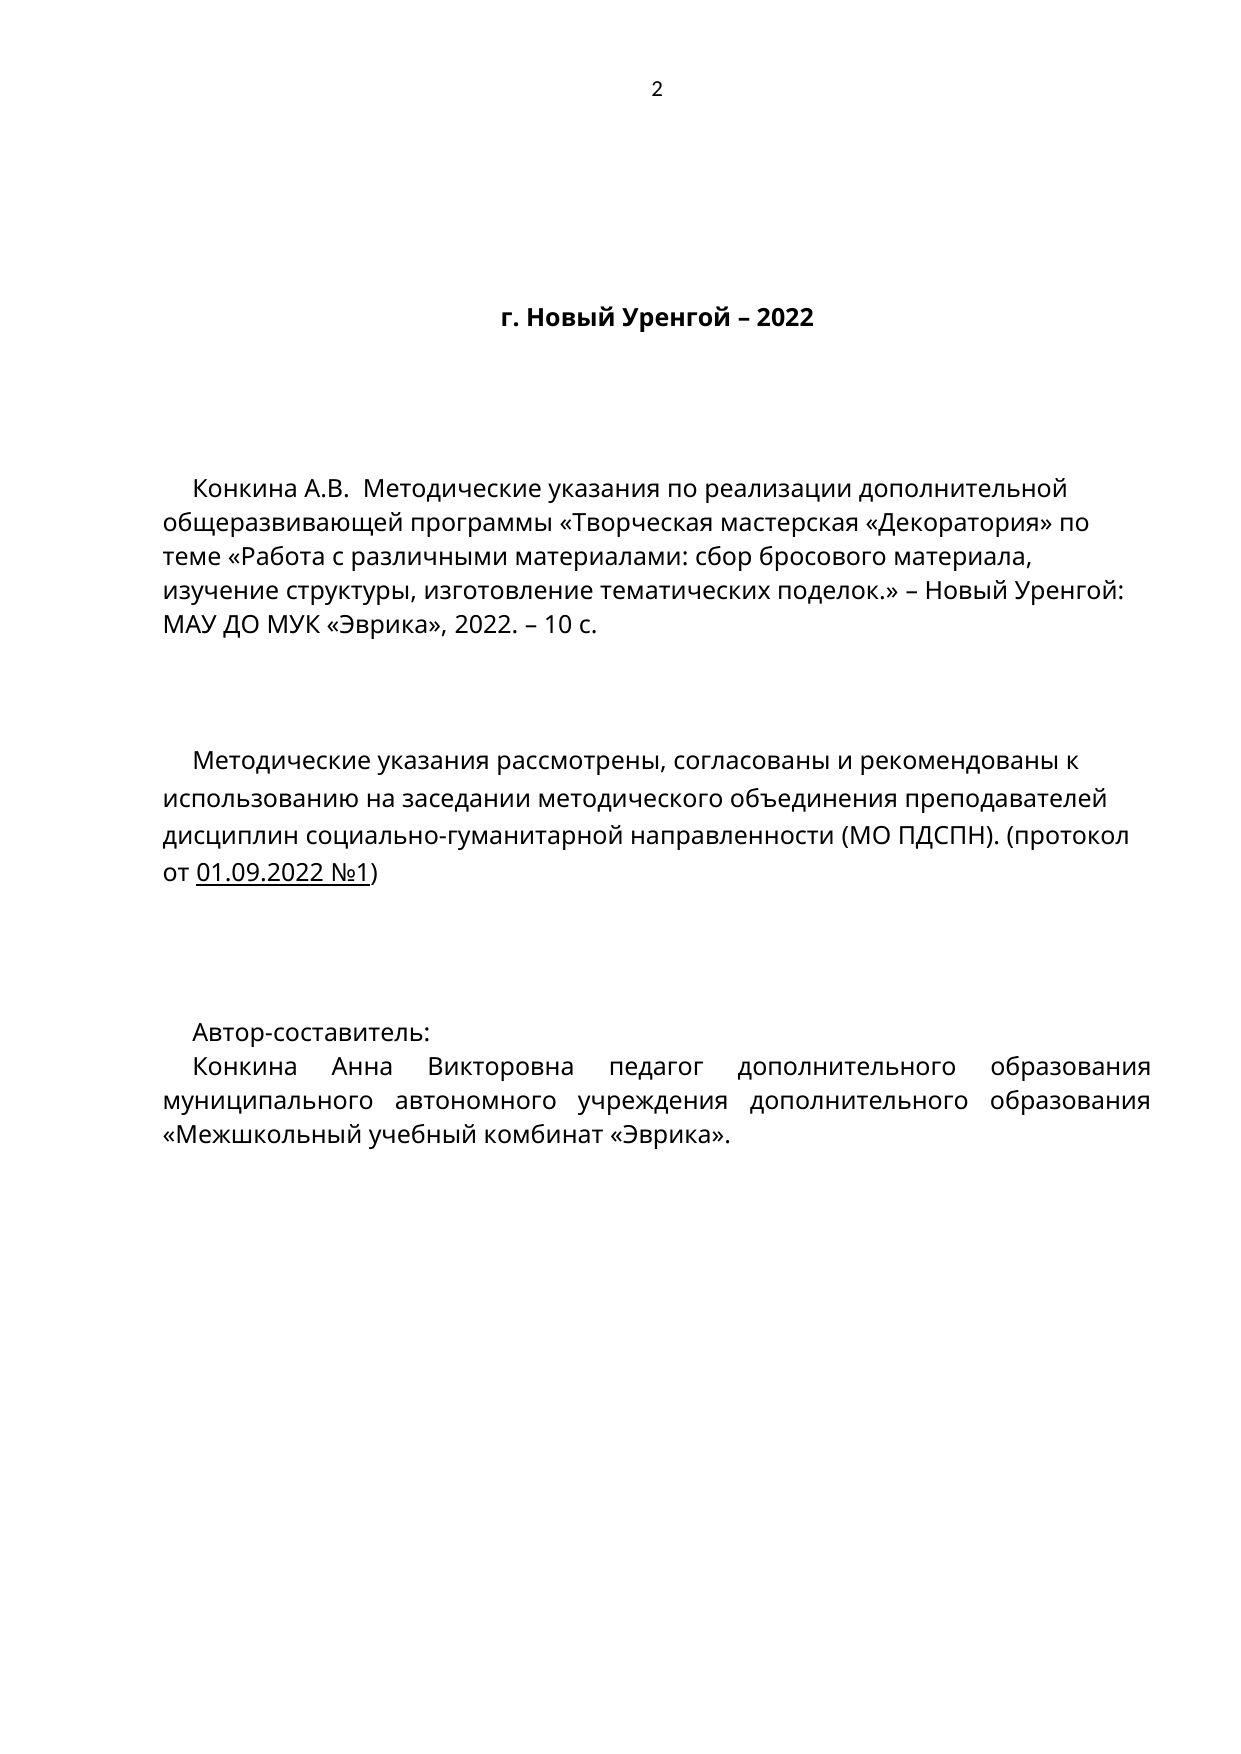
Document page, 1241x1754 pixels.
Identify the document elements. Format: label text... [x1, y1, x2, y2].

text Автор-составитель: [162, 1015, 1152, 1049]
text г. Новый Уренгой – 2022 [162, 300, 1152, 334]
text Конкина Анна Викторовна педагог дополнительного образования муниципального автономного учреждения дополнительного образования «Межшкольный учебный комбинат «Эврика». [162, 1049, 1152, 1151]
text Методические указания рассмотрены, согласованы и рекомендованы к использованию на заседании методического объединения преподавателей дисциплин социально-гуманитарной направленности (МО ПДСПН). (протокол от 01.09.2022 №1) [162, 743, 1152, 889]
text Конкина А.В. Методические указания по реализации дополнительной общеразвивающей программы «Творческая мастерская «Декоратория» по теме «Работа с различными материалами: сбор бросового материала, изучение структуры, изготовление тематических поделок.» – Новый Уренгой: МАУ ДО МУК «Эврика», 2022. – 10 с. [162, 470, 1152, 641]
